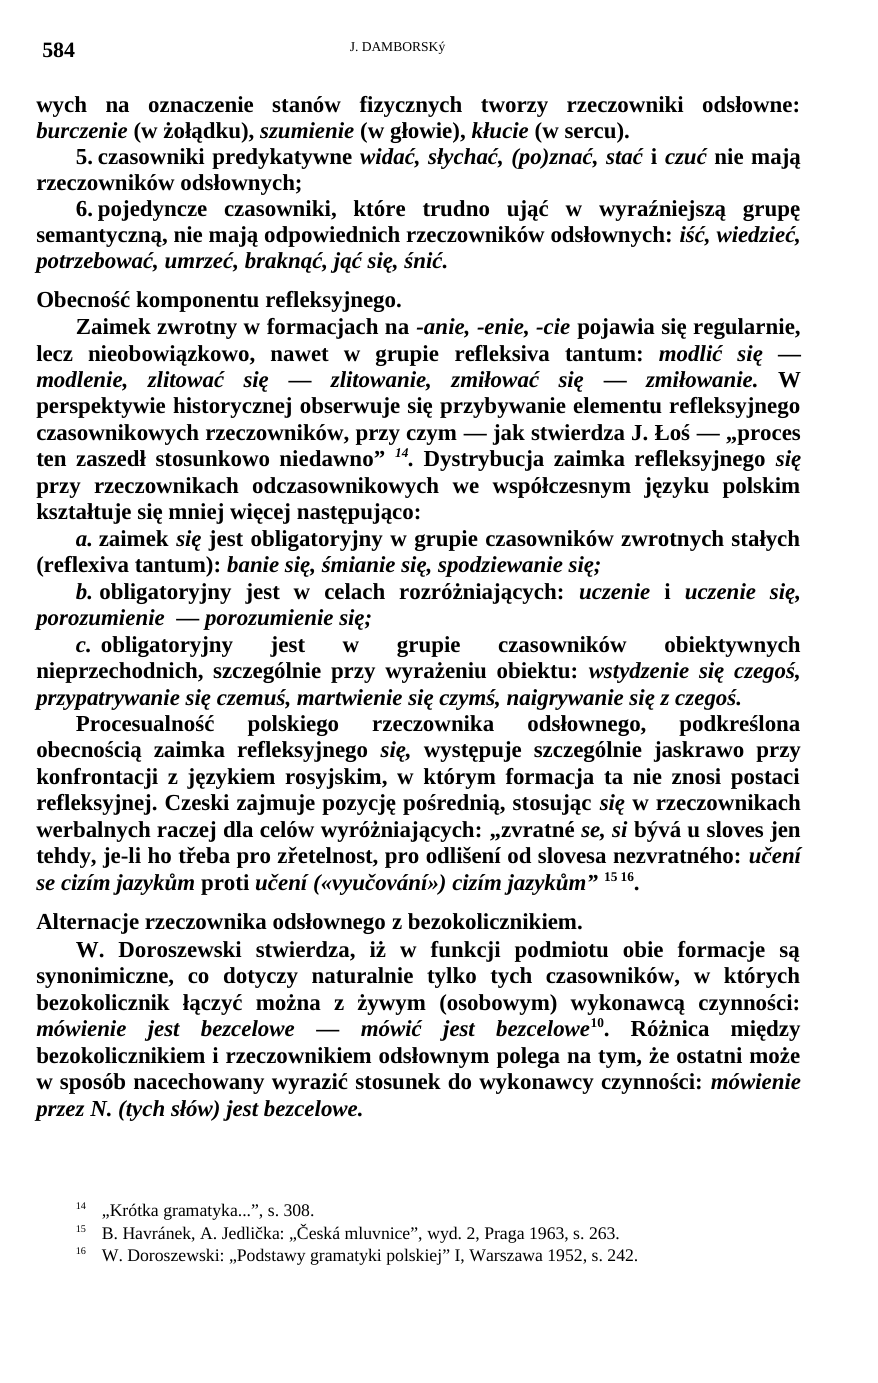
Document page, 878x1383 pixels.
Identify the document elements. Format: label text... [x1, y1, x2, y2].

text W. Doroszewski stwierdza, iż w funkcji podmiotu obie formacje są synonimiczne, co dotyczy naturalnie tylko tych czasowników, w których bezokolicznik łączyć można z żywym (osobowym) wykonawcą czynności: mówienie jest bezcelowe — mówić jest bezcelowe10. Różnica między bezokolicznikiem i rzeczownikiem odsłownym polega na tym, że ostatni może w sposób nacechowany wyrazić stosunek do wykonawcy czynności: mówienie przez N. (tych słów) jest bezcelowe. [36, 936, 801, 1121]
list zaimek się jest obligatoryjny w grupie czasowników zwrotnych stałych (reflexiva tantum): banie się, śmianie się, spodziewanie się; [36, 525, 801, 578]
text Alternacje rzeczownika odsłownego z bezokolicznikiem. [36, 911, 801, 934]
list obligatoryjny jest w celach rozróżniających: uczenie i uczenie się, porozumienie — porozumienie się; [36, 578, 801, 631]
list pojedyncze czasowniki, które trudno ująć w wyraźniejszą grupę semantyczną, nie mają odpowiednich rzeczowników odsłownych: iść, wiedzieć, potrzebować, umrzeć, braknąć, jąć się, śnić. [36, 196, 801, 274]
text Zaimek zwrotny w formacjach na -anie, -enie, -cie pojawia się regularnie, lecz nieobowiązkowo, nawet w grupie refleksiva tantum: modlić się — modlenie, zlitować się — zlitowanie, zmiłować się — zmiłowanie. W perspektywie historycznej obserwuje się przybywanie elementu refleksyjnego czasownikowych rzeczowników, przy czym — jak stwierdza J. Łoś — „proces ten zaszedł stosunkowo niedawno” 14. Dystrybucja zaimka refleksyjnego się przy rzeczownikach odczasownikowych we współczesnym języku polskim kształtuje się mniej więcej następująco: [36, 313, 801, 525]
text 584 [42, 40, 75, 62]
list „Krótka gramatyka...”, s. 308. [36, 1199, 801, 1221]
list W. Doroszewski: „Podstawy gramatyki polskiej” I, Warszawa 1952, s. 242. [36, 1244, 801, 1266]
text Obecność komponentu refleksyjnego. [36, 289, 801, 312]
text Procesualność polskiego rzeczownika odsłownego, podkreślona obecnością zaimka refleksyjnego się, występuje szczególnie jaskrawo przy konfrontacji z językiem rosyjskim, w którym formacja ta nie znosi postaci refleksyjnej. Czeski zajmuje pozycję pośrednią, stosując się w rzeczownikach werbalnych raczej dla celów wyróżniających: „zvratné se, si bývá u sloves jen tehdy, je-li ho třeba pro zřetelnost, pro odlišení od slovesa nezvratného: učení se cizím jazykům proti učení («vyučování») cizím jazykům” 15 16. [36, 710, 801, 895]
text wych na oznaczenie stanów fizycznych tworzy rzeczowniki odsłowne: burczenie (w żołądku), szumienie (w głowie), kłucie (w sercu). [36, 91, 801, 143]
list B. Havránek, A. Jedlička: „Česká mluvnice”, wyd. 2, Praga 1963, s. 263. [36, 1223, 801, 1244]
text J. DAMBORSKý [349, 41, 445, 54]
list czasowniki predykatywne widać, słychać, (po)znać, stać i czuć nie mają rzeczowników odsłownych; [36, 143, 801, 196]
list obligatoryjny jest w grupie czasowników obiektywnych nieprzechodnich, szczególnie przy wyrażeniu obiektu: wstydzenie się czegoś, przypatrywanie się czemuś, martwienie się czymś, naigrywanie się z czegoś. [36, 631, 801, 710]
